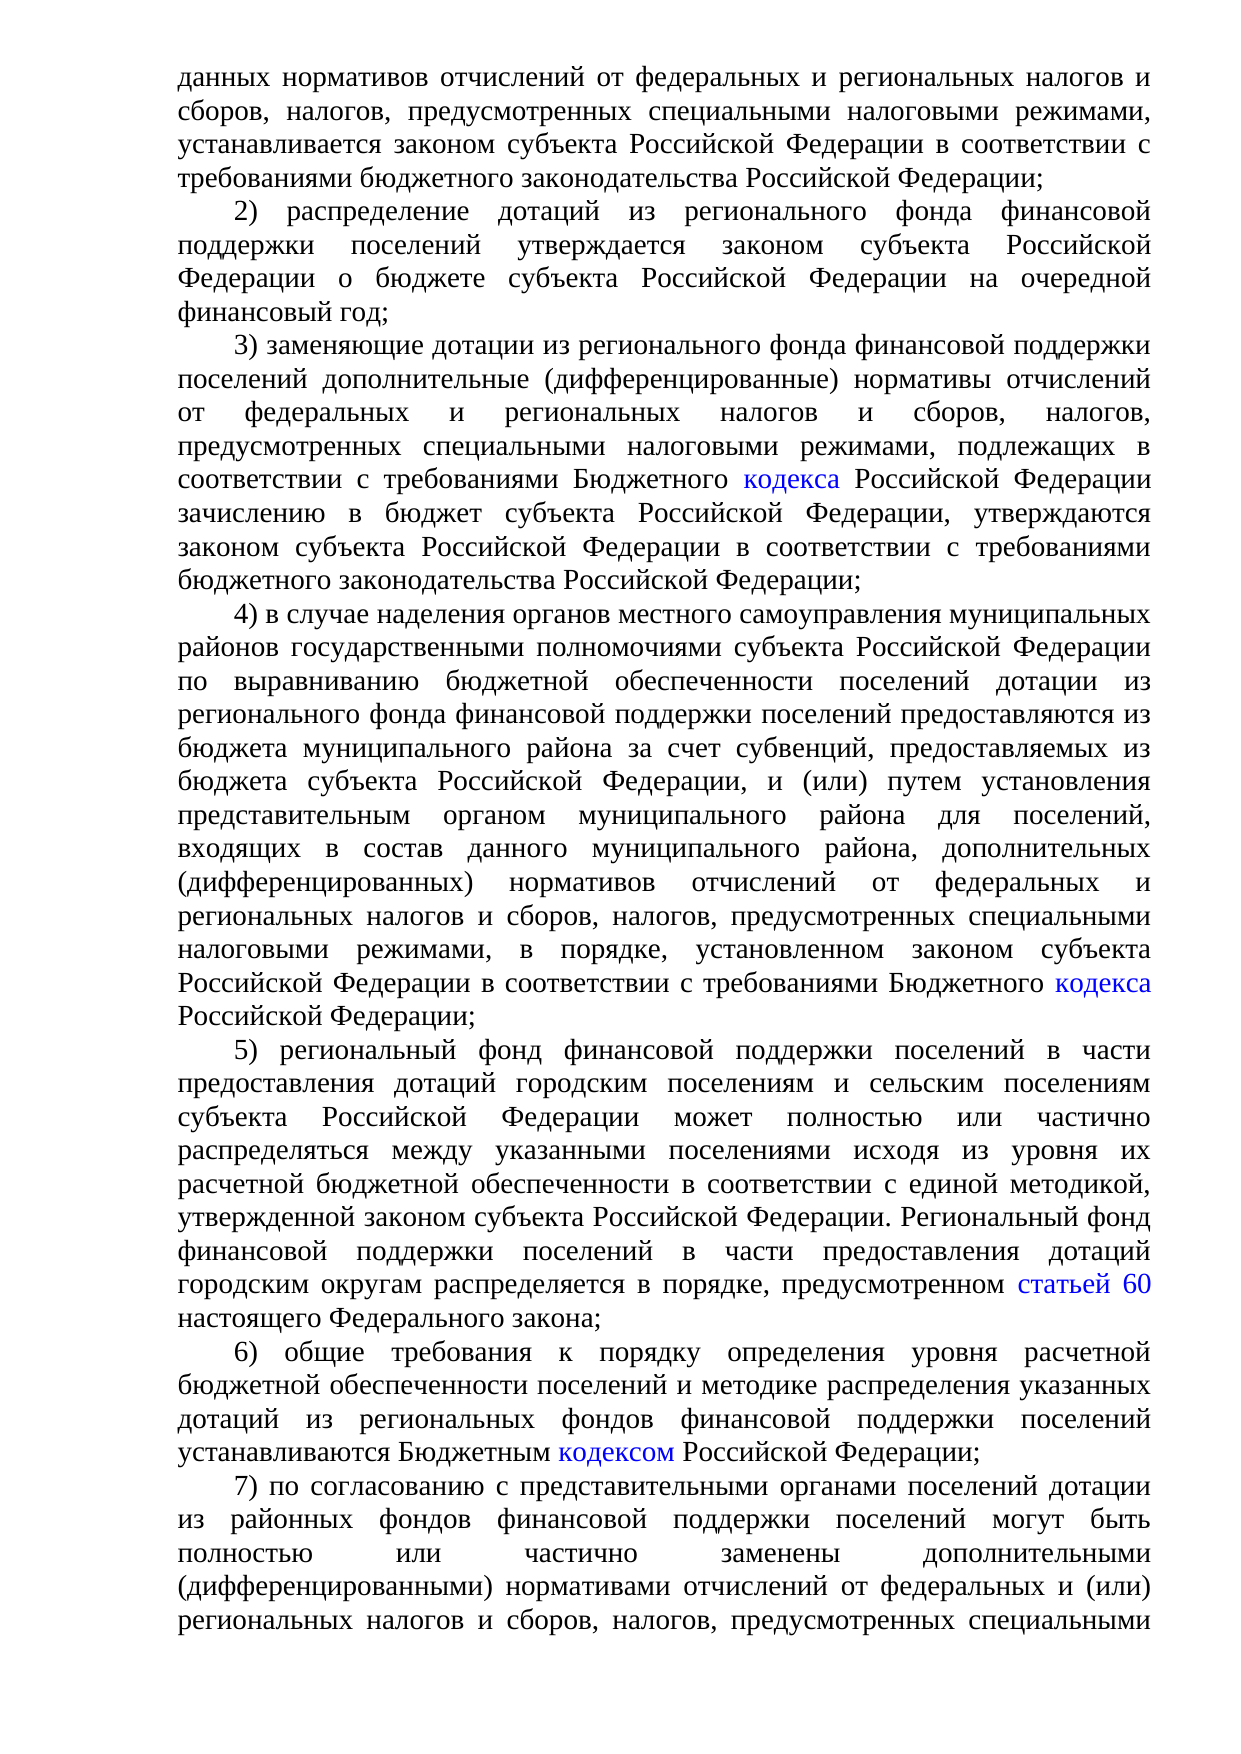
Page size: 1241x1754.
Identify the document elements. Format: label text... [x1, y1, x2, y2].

text 4) в случае наделения органов местного самоуправления муниципальных районов государственными полномочиями субъекта Российской Федерации по выравниванию бюджетной обеспеченности поселений дотации из регионального фонда финансовой поддержки поселений предоставляются из бюджета муниципального района за счет субвенций, предоставляемых из бюджета субъекта Российской Федерации, и (или) путем установления представительным органом муниципального района для поселений, входящих в состав данного муниципального района, дополнительных (дифференцированных) нормативов отчислений от федеральных и региональных налогов и сборов, налогов, предусмотренных специальными налоговыми режимами, в порядке, установленном законом субъекта Российской Федерации в соответствии с требованиями Бюджетного кодекса Российской Федерации; [177, 596, 1152, 1032]
text 5) региональный фонд финансовой поддержки поселений в части предоставления дотаций городским поселениям и сельским поселениям субъекта Российской Федерации может полностью или частично распределяться между указанными поселениями исходя из уровня их расчетной бюджетной обеспеченности в соответствии с единой методикой, утвержденной законом субъекта Российской Федерации. Региональный фонд финансовой поддержки поселений в части предоставления дотаций городским округам распределяется в порядке, предусмотренном статьей 60 настоящего Федерального закона; [177, 1032, 1152, 1334]
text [177, 59, 1152, 193]
text 2) распределение дотаций из регионального фонда финансовой поддержки поселений утверждается законом субъекта Российской Федерации о бюджете субъекта Российской Федерации на очередной финансовый год; [177, 193, 1152, 327]
text 3) заменяющие дотации из регионального фонда финансовой поддержки поселений дополнительные (дифференцированные) нормативы отчислений от федеральных и региональных налогов и сборов, налогов, предусмотренных специальными налоговыми режимами, подлежащих в соответствии с требованиями Бюджетного кодекса Российской Федерации зачислению в бюджет субъекта Российской Федерации, утверждаются законом субъекта Российской Федерации в соответствии с требованиями бюджетного законодательства Российской Федерации; [177, 327, 1152, 596]
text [177, 1468, 1152, 1636]
text 6) общие требования к порядку определения уровня расчетной бюджетной обеспеченности поселений и методике распределения указанных дотаций из региональных фондов финансовой поддержки поселений устанавливаются Бюджетным кодексом Российской Федерации; [177, 1334, 1152, 1468]
